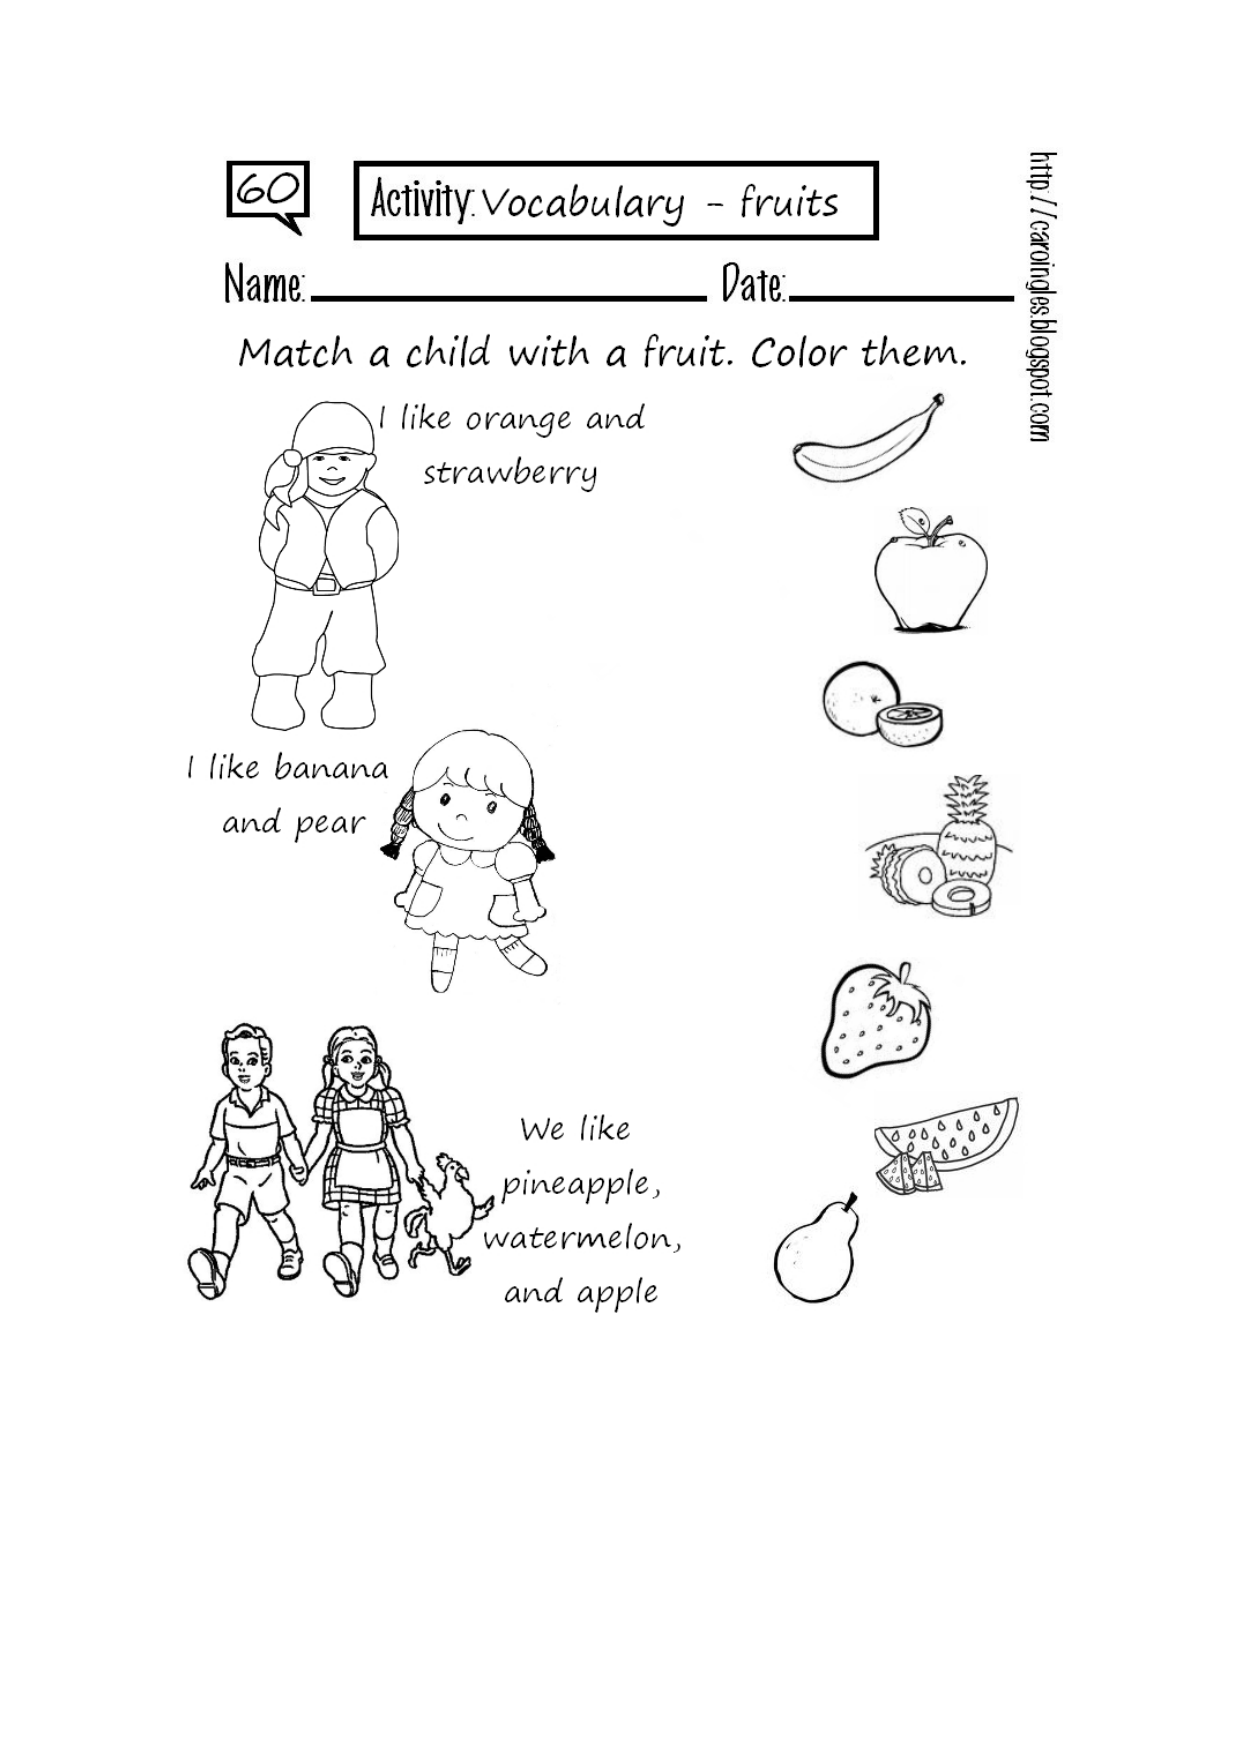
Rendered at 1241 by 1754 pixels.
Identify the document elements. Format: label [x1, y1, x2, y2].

picture [177, 147, 1063, 1329]
